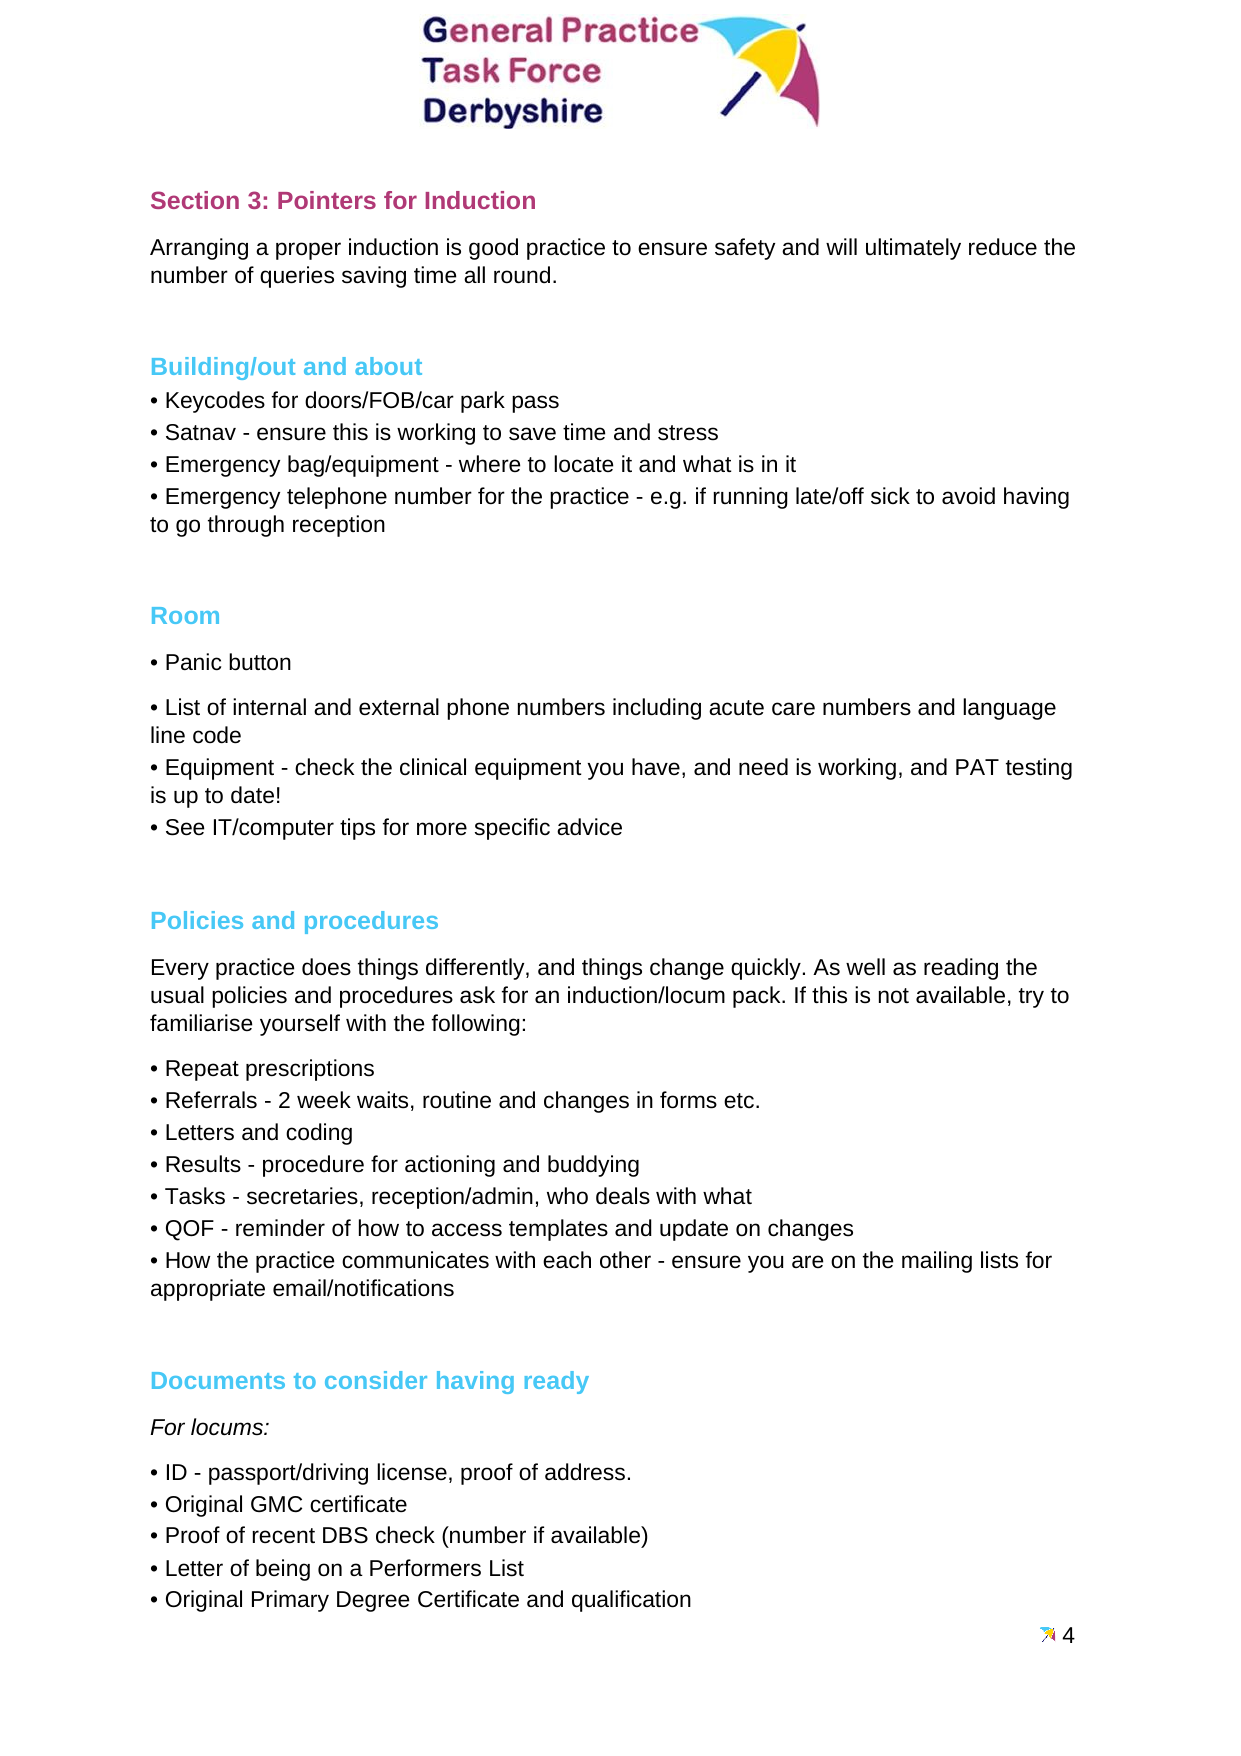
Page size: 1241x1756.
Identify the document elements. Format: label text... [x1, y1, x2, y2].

list Repeat prescriptions [150, 1055, 1165, 1082]
list Emergency telephone number for the practice - e.g. if running late/off sick to avoid having to go through reception [150, 483, 1071, 537]
list Panic button [150, 649, 1165, 675]
list How the practice communicates with each other - ensure you are on the mailing lists for appropriate email/notifications [150, 1247, 1053, 1302]
text For locums: [150, 1413, 1165, 1440]
list See IT/computer tips for more specific advice [150, 814, 1165, 840]
subtitle Policies and procedures [150, 906, 1165, 935]
list Satnav - ensure this is working to save time and stress [150, 418, 1165, 445]
list Original GMC certificate [150, 1491, 1165, 1517]
list ID - passport/driving license, proof of address. [150, 1459, 1165, 1485]
list Original Primary Degree Certificate and qualification [150, 1586, 692, 1613]
text Arranging a proper induction is good practice to ensure safety and will ultimately reduce the number of queries saving time all round. [150, 234, 1079, 288]
subtitle Section 3: Pointers for Induction [150, 186, 1165, 214]
text Every practice does things differently, and things change quickly. As well as reading the usual policies and procedures ask for an induction/locum pack. If this is not available, try to familiarise yourself with the following: [150, 954, 1072, 1037]
list Equipment - check the clinical equipment you have, and need is working, and PAT testing is up to date! [150, 754, 1073, 808]
subtitle Building/out and about [150, 352, 1165, 381]
list Referrals - 2 week waits, routine and changes in forms etc. [150, 1087, 1165, 1114]
list QOF - reminder of how to access templates and update on changes [150, 1215, 1165, 1241]
picture [419, 14, 821, 129]
list Letter of being on a Performers List [150, 1554, 1165, 1581]
list Results - procedure for actioning and buddying [150, 1151, 1165, 1178]
list Letters and coding [150, 1119, 1165, 1146]
subtitle Room [150, 601, 1165, 630]
list Proof of recent DBS check (number if available) [150, 1522, 1165, 1549]
list Keycodes for doors/FOB/car park pass [150, 387, 1165, 413]
list Tasks - secretaries, reception/admin, who deals with what [150, 1183, 1165, 1209]
list List of internal and external phone numbers including acute care numbers and language line code [150, 694, 1057, 748]
list Emergency bag/equipment - where to locate it and what is in it [150, 451, 1165, 477]
subtitle Documents to consider having ready [150, 1366, 1165, 1394]
picture [1039, 1627, 1056, 1643]
